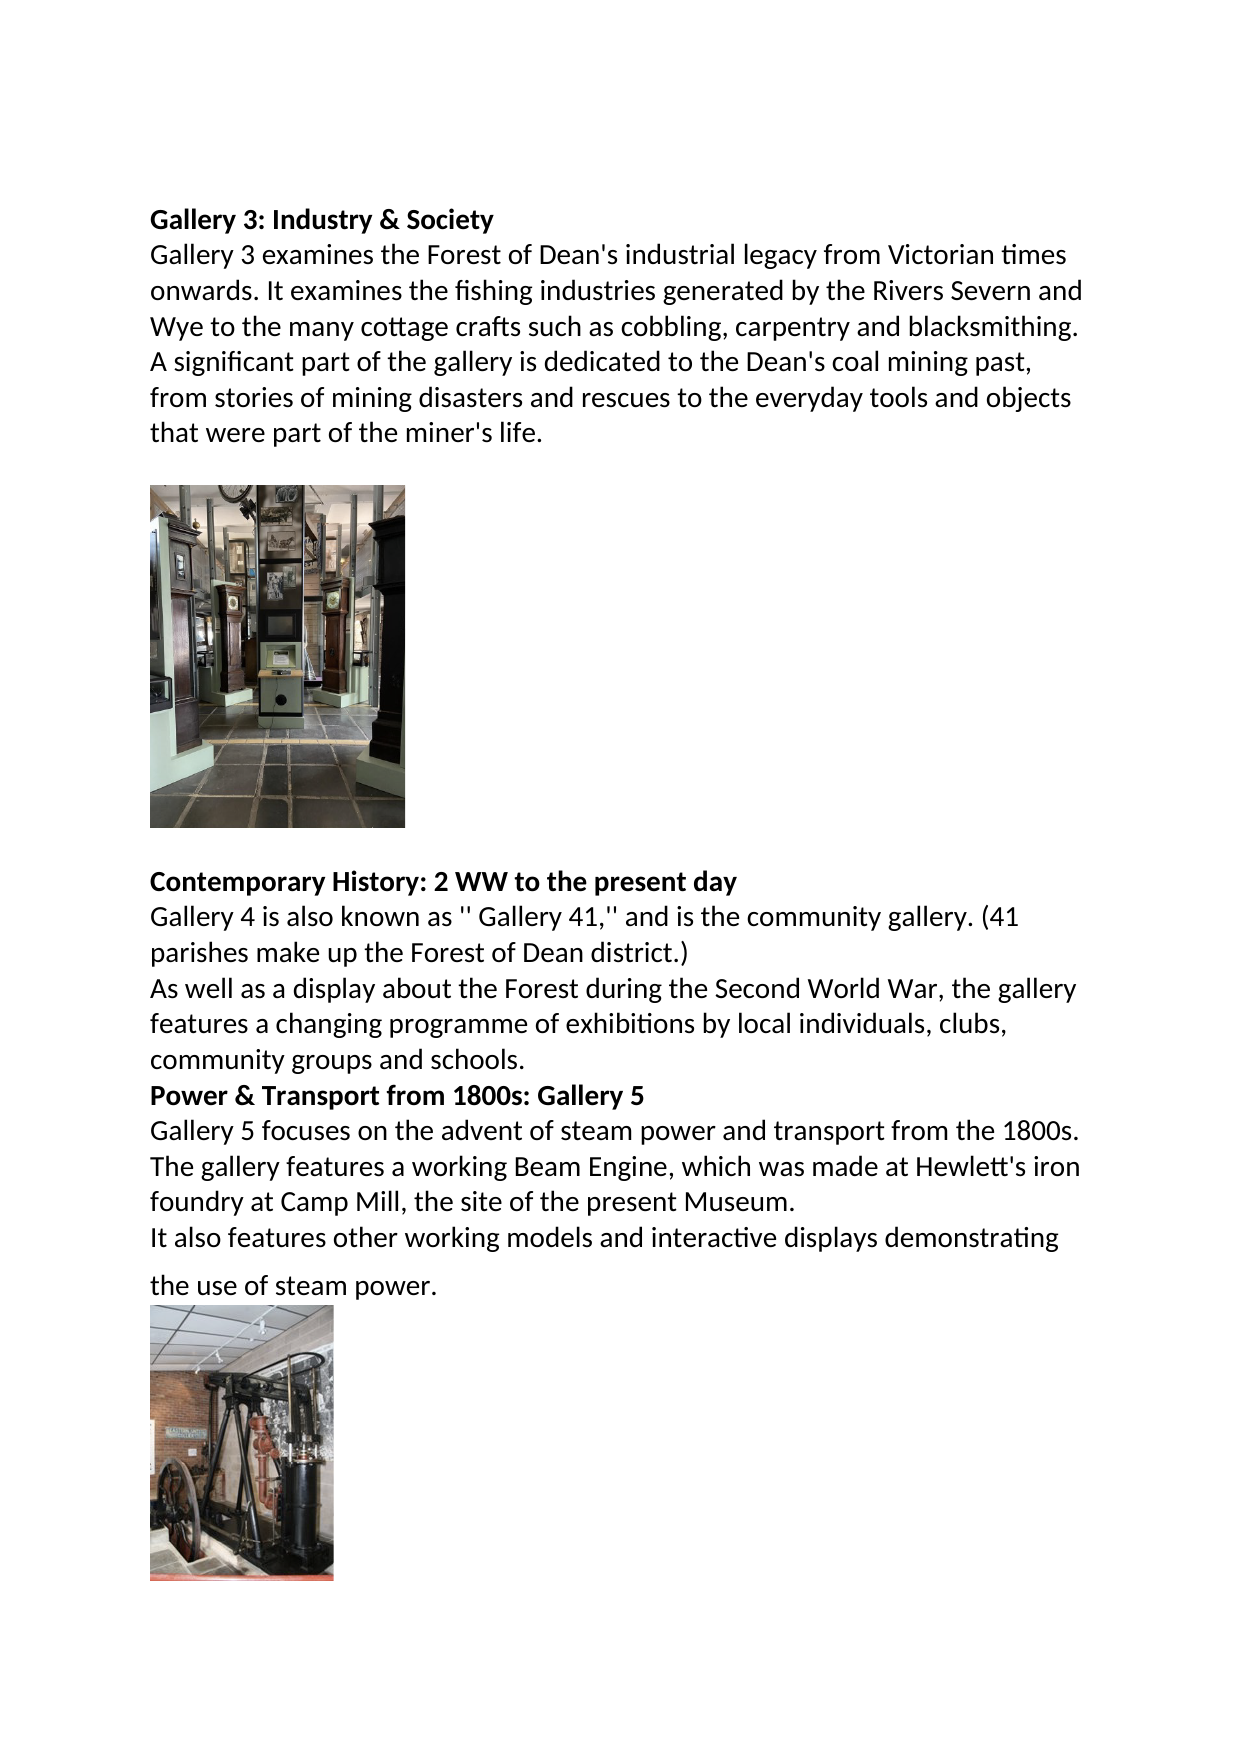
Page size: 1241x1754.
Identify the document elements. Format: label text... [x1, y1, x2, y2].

picture [150, 485, 406, 828]
text It also features other working models and interactive displays demonstrating the use of steam power. [150, 1219, 1090, 1306]
text Gallery 5 focuses on the advent of steam power and transport from the 1800s. The gallery features a working Beam Engine, which was made at Hewlett's iron foundry at Camp Mill, the site of the present Museum. [150, 1112, 1090, 1219]
text Gallery 3 examines the Forest of Dean's industrial legacy from Victorian times onwards. It examines the fishing industries generated by the Rivers Severn and Wye to the many cottage crafts such as cobbling, carpentry and blacksmithing. [150, 236, 1090, 343]
text A significant part of the gallery is dedicated to the Dean's coal mining past, from stories of mining disasters and rescues to the everyday tools and objects that were part of the miner's life. [150, 343, 1090, 450]
text Contemporary History: 2 WW to the present day [150, 863, 1090, 898]
text Power & Transport from 1800s: Gallery 5 [150, 1077, 1090, 1112]
picture [150, 1305, 334, 1581]
text Gallery 4 is also known as '' Gallery 41,'' and is the community gallery. (41 parishes make up the Forest of Dean district.) [150, 898, 1090, 970]
text Gallery 3: Industry & Society [150, 201, 1090, 236]
text As well as a display about the Forest during the Second World War, the gallery features a changing programme of exhibitions by local individuals, clubs, community groups and schools. [150, 970, 1090, 1077]
